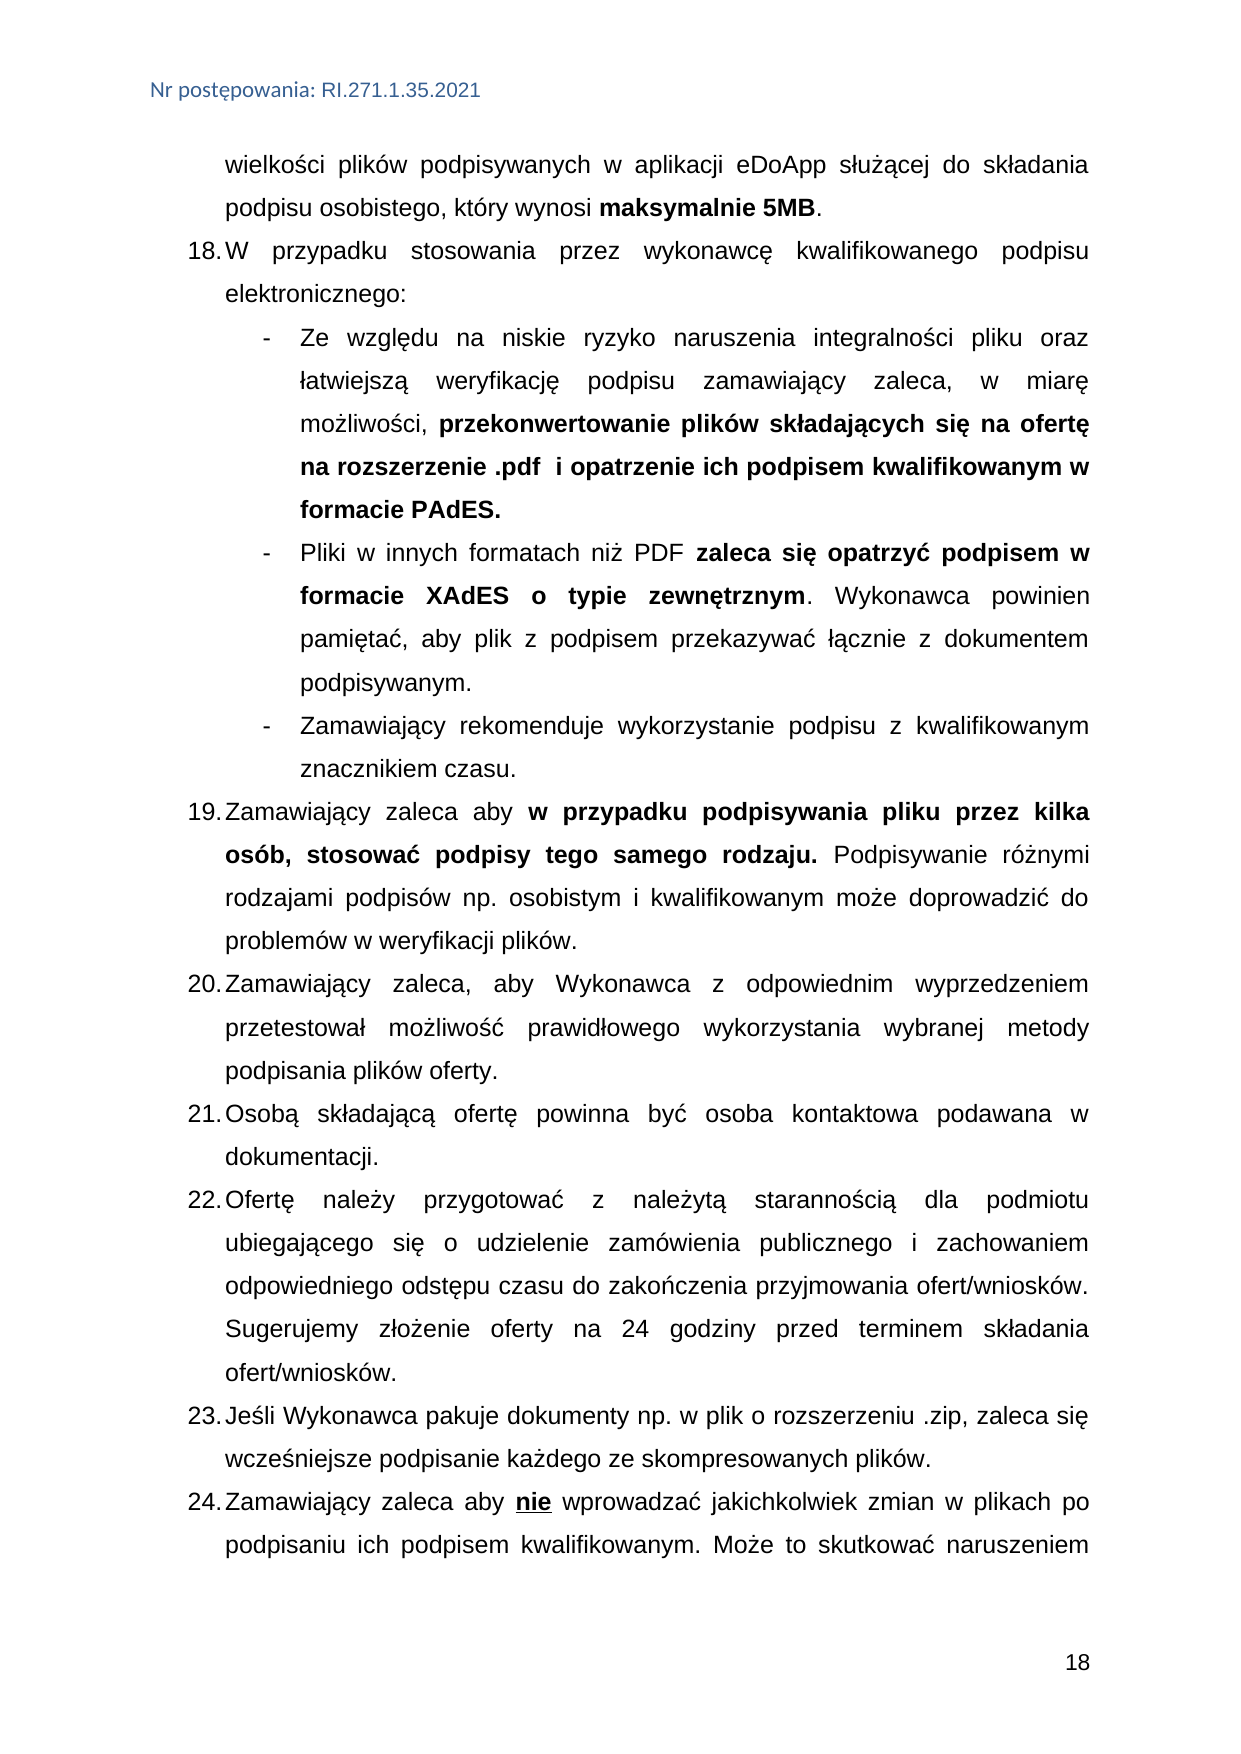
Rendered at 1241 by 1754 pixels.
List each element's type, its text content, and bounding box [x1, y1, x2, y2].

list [187, 1487, 1090, 1559]
list Zamawiający zaleca aby w przypadku podpisywania pliku przez kilka osób, stosować podpisy tego samego rodzaju. Podpisywanie różnymi rodzajami podpisów np. osobistym i kwalifikowanym może doprowadzić do problemów w weryfikacji plików. [187, 797, 1090, 955]
list Ofertę należy przygotować z należytą starannością dla podmiotu ubiegającego się o udzielenie zamówienia publicznego i zachowaniem odpowiedniego odstępu czasu do zakończenia przyjmowania ofert/wniosków. Sugerujemy złożenie oferty na 24 godziny przed terminem składania ofert/wniosków. [187, 1185, 1090, 1386]
list Jeśli Wykonawca pakuje dokumenty np. w plik o rozszerzeniu .zip, zaleca się wcześniejsze podpisanie każdego ze skompresowanych plików. [187, 1401, 1090, 1472]
list Pliki w innych formatach niż PDF zaleca się opatrzyć podpisem w formacie XAdES o typie zewnętrznym. Wykonawca powinien pamiętać, aby plik z podpisem przekazywać łącznie z dokumentem podpisywanym. [262, 538, 1090, 696]
list W przypadku stosowania przez wykonawcę kwalifikowanego podpisu elektronicznego: [187, 236, 1090, 308]
list Osobą składającą ofertę powinna być osoba kontaktowa podawana w dokumentacji. [187, 1099, 1090, 1171]
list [187, 150, 1090, 222]
list Zamawiający rekomenduje wykorzystanie podpisu z kwalifikowanym znacznikiem czasu. [262, 711, 1090, 782]
list Ze względu na niskie ryzyko naruszenia integralności pliku oraz łatwiejszą weryfikację podpisu zamawiający zaleca, w miarę możliwości, przekonwertowanie plików składających się na ofertę na rozszerzenie .pdf i opatrzenie ich podpisem kwalifikowanym w formacie PAdES. [262, 322, 1090, 524]
list Zamawiający zaleca, aby Wykonawca z odpowiednim wyprzedzeniem przetestował możliwość prawidłowego wykorzystania wybranej metody podpisania plików oferty. [187, 969, 1090, 1084]
